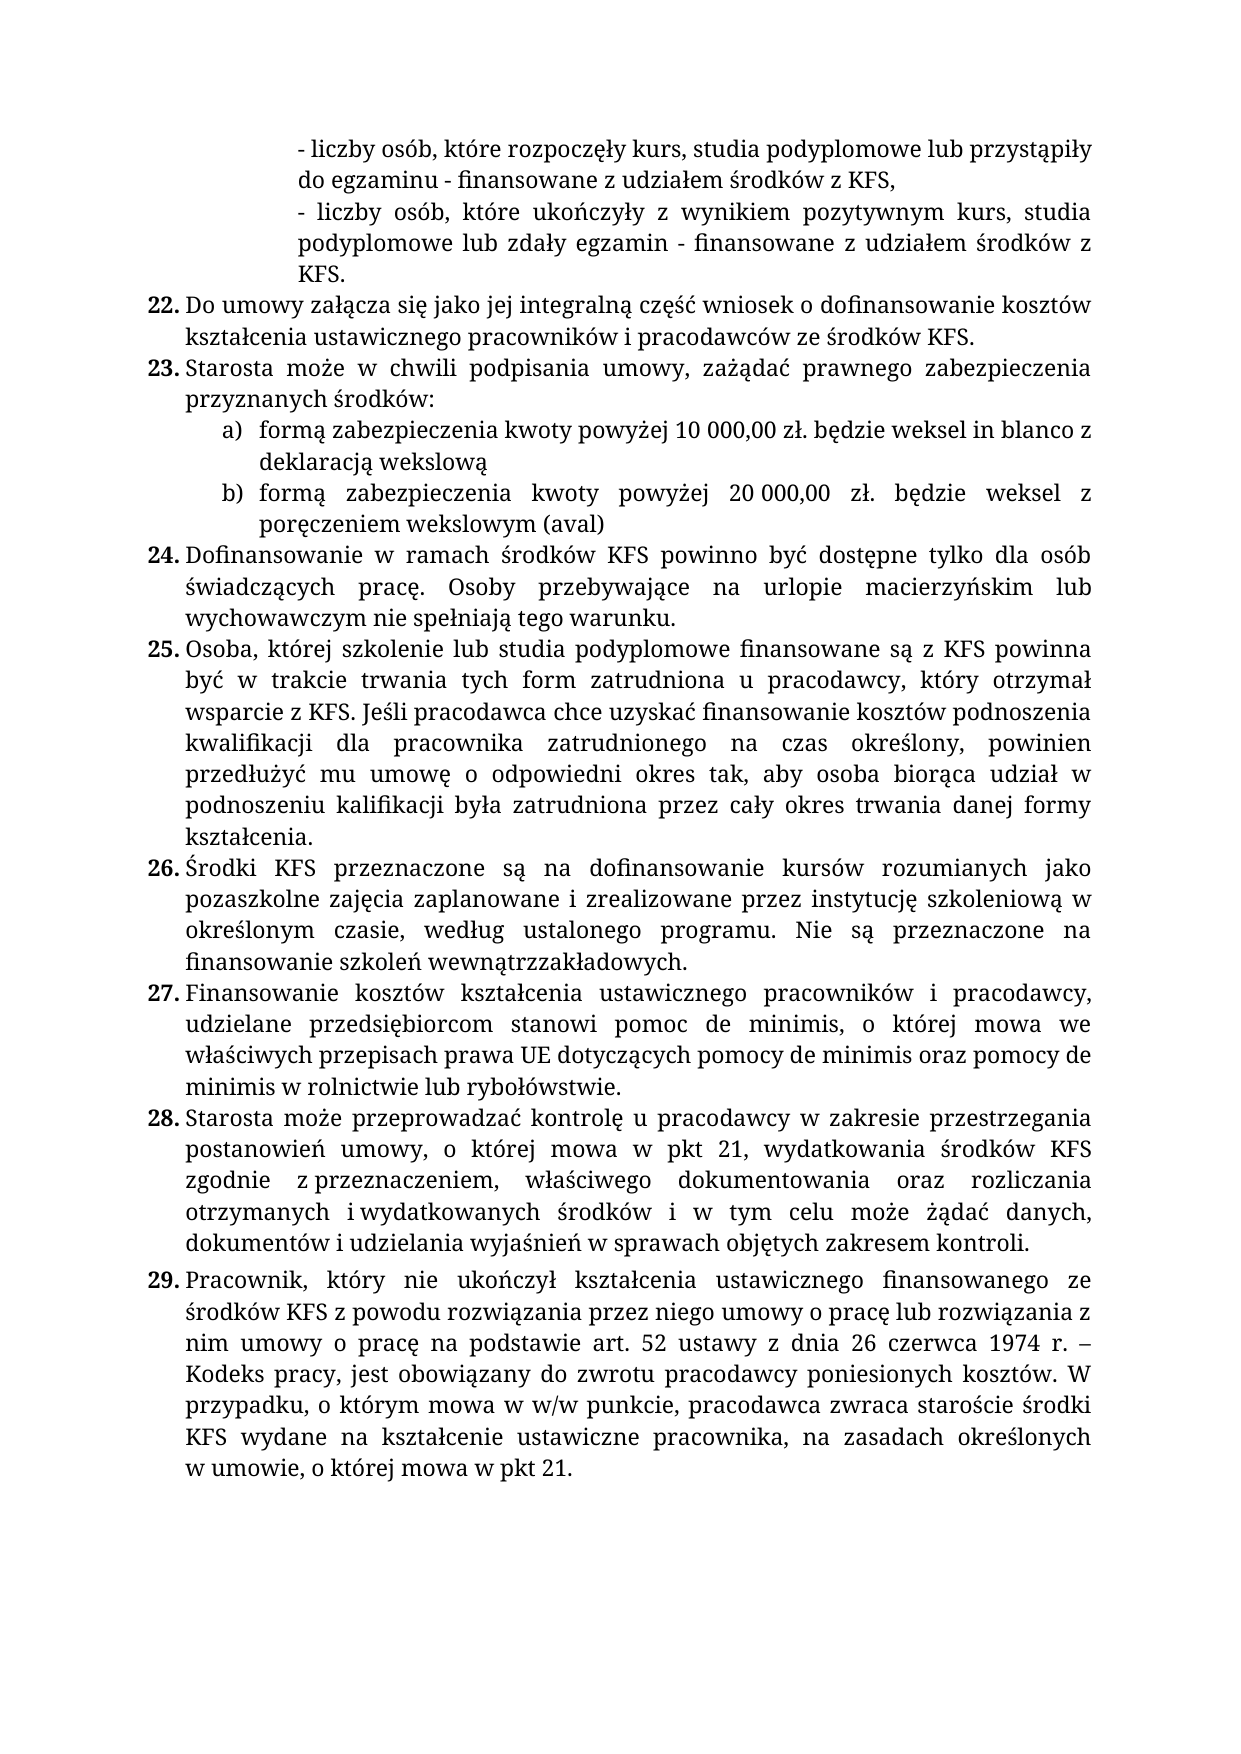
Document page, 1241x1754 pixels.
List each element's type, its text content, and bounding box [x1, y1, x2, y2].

list Środki KFS przeznaczone są na dofinansowanie kursów rozumianych jako pozaszkolne zajęcia zaplanowane i zrealizowane przez instytucję szkoleniową w określonym czasie, według ustalonego programu. Nie są przeznaczone na finansowanie szkoleń wewnątrzzakładowych. [148, 852, 1093, 977]
list - liczby osób, które rozpoczęły kurs, studia podyplomowe lub przystąpiły do egzaminu - finansowane z udziałem środków z KFS, [298, 133, 1093, 195]
list formą zabezpieczenia kwoty powyżej 10 000,00 zł. będzie weksel in blanco z deklaracją wekslową [222, 414, 1093, 477]
list Dofinansowanie w ramach środków KFS powinno być dostępne tylko dla osób świadczących pracę. Osoby przebywające na urlopie macierzyńskim lub wychowawczym nie spełniają tego warunku. [148, 539, 1093, 633]
list Do umowy załącza się jako jej integralną część wniosek o dofinansowanie kosztów kształcenia ustawicznego pracowników i pracodawców ze środków KFS. [148, 289, 1093, 352]
list Pracownik, który nie ukończył kształcenia ustawicznego finansowanego ze środków KFS z powodu rozwiązania przez niego umowy o pracę lub rozwiązania z nim umowy o pracę na podstawie art. 52 ustawy z dnia 26 czerwca 1974 r. – Kodeks pracy, jest obowiązany do zwrotu pracodawcy poniesionych kosztów. W przypadku, o którym mowa w w/w punkcie, pracodawca zwraca staroście środki KFS wydane na kształcenie ustawiczne pracownika, na zasadach określonych w umowie, o której mowa w pkt 21. [148, 1264, 1093, 1483]
list formą zabezpieczenia kwoty powyżej 20 000,00 zł. będzie weksel z poręczeniem wekslowym (aval) [222, 477, 1093, 539]
list Starosta może w chwili podpisania umowy, zażądać prawnego zabezpieczenia przyznanych środków: [148, 352, 1093, 414]
list Osoba, której szkolenie lub studia podyplomowe finansowane są z KFS powinna być w trakcie trwania tych form zatrudniona u pracodawcy, który otrzymał wsparcie z KFS. Jeśli pracodawca chce uzyskać finansowanie kosztów podnoszenia kwalifikacji dla pracownika zatrudnionego na czas określony, powinien przedłużyć mu umowę o odpowiedni okres tak, aby osoba biorąca udział w podnoszeniu kalifikacji była zatrudniona przez cały okres trwania danej formy kształcenia. [148, 633, 1093, 852]
list - liczby osób, które ukończyły z wynikiem pozytywnym kurs, studia podyplomowe lub zdały egzamin - finansowane z udziałem środków z KFS. [298, 195, 1093, 289]
list Finansowanie kosztów kształcenia ustawicznego pracowników i pracodawcy, udzielane przedsiębiorcom stanowi pomoc de minimis, o której mowa we właściwych przepisach prawa UE dotyczących pomocy de minimis oraz pomocy de minimis w rolnictwie lub rybołówstwie. [148, 977, 1093, 1102]
list Starosta może przeprowadzać kontrolę u pracodawcy w zakresie przestrzegania postanowień umowy, o której mowa w pkt 21, wydatkowania środków KFS zgodnie z przeznaczeniem, właściwego dokumentowania oraz rozliczania otrzymanych i wydatkowanych środków i w tym celu może żądać danych, dokumentów i udzielania wyjaśnień w sprawach objętych zakresem kontroli. [148, 1102, 1093, 1258]
